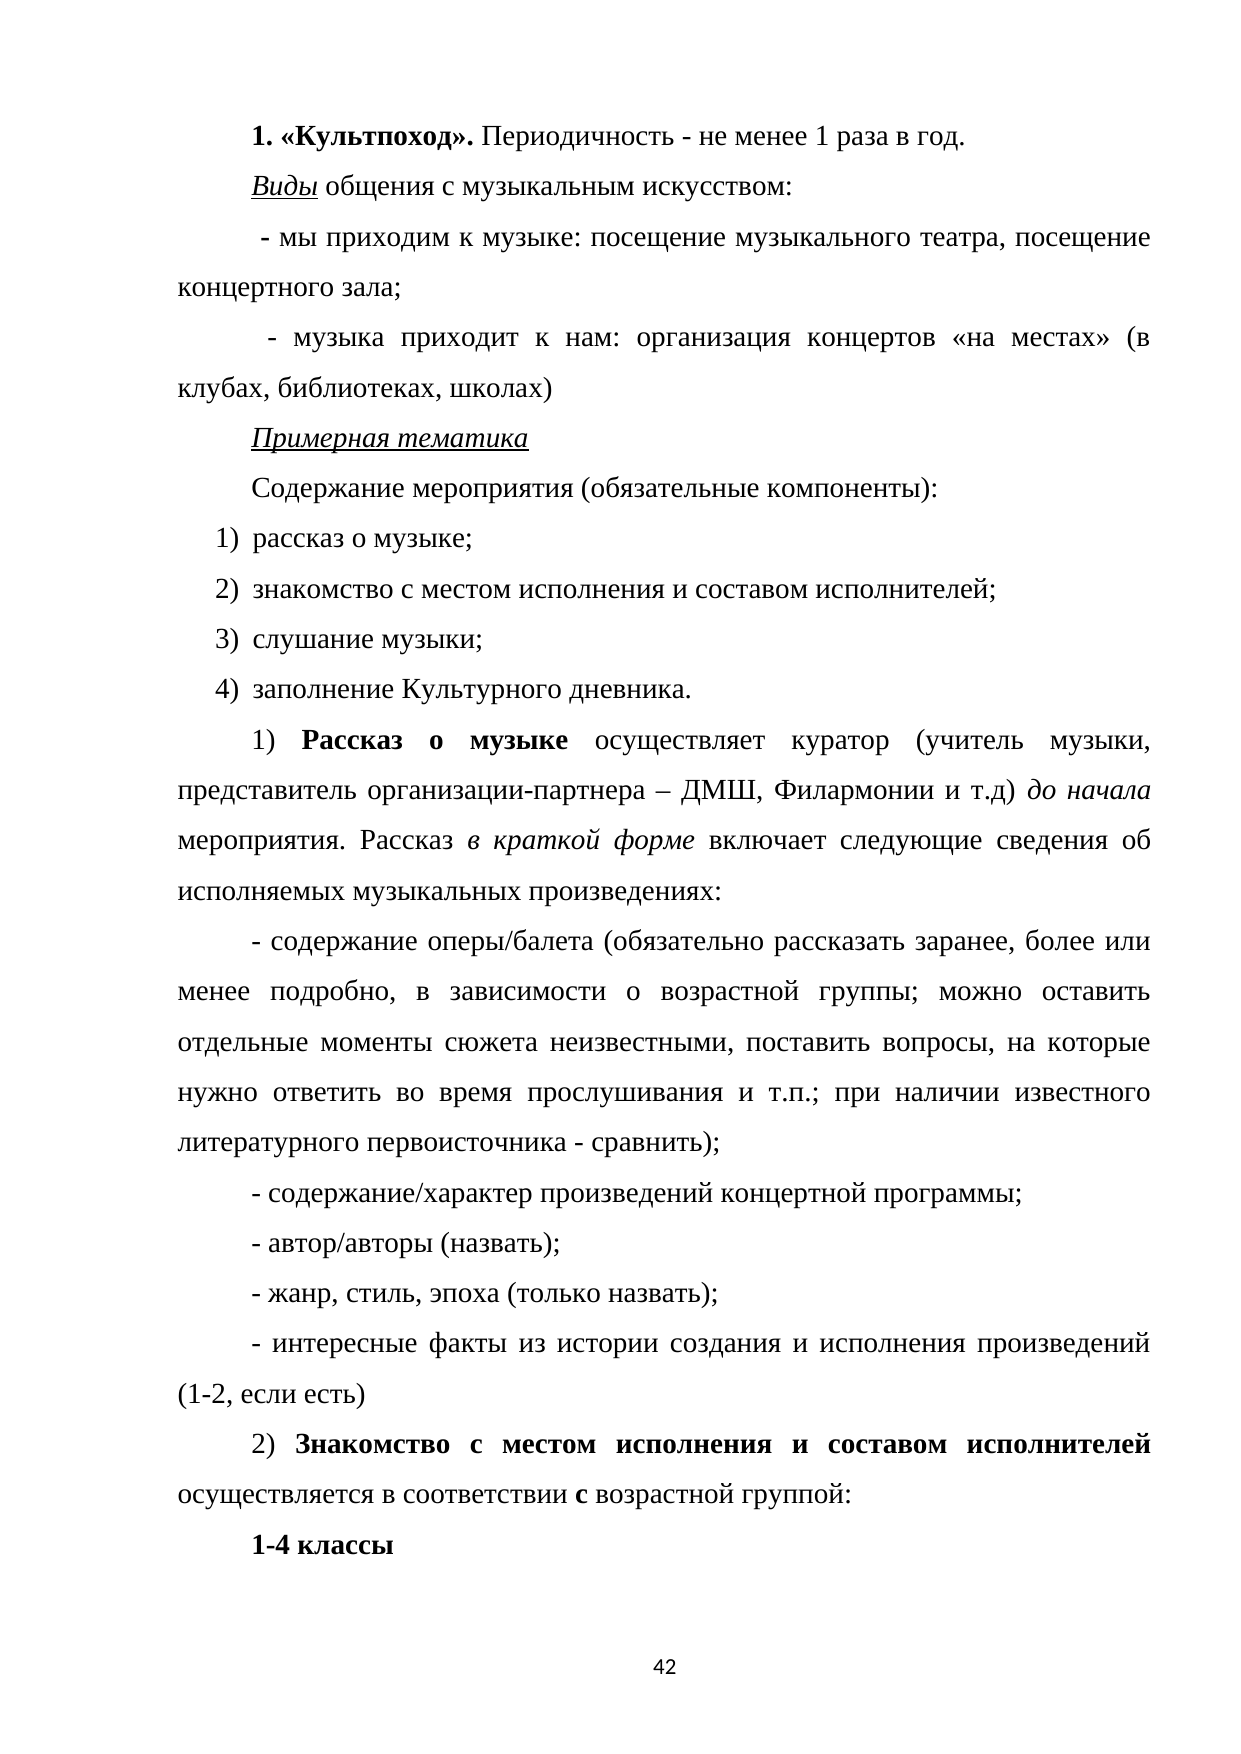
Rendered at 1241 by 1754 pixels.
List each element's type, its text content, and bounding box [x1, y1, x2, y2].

text Примерная тематика [177, 420, 1152, 453]
text - жанр, стиль, эпоха (только назвать); [177, 1275, 1152, 1309]
text 2) Знакомство с местом исполнения и составом исполнителей осуществляется в соответствии с возрастной группой: [177, 1426, 1152, 1510]
text 1-4 классы [177, 1527, 1152, 1560]
text - содержание оперы/балета (обязательно рассказать заранее, более или менее подробно, в зависимости о возрастной группы; можно оставить отдельные моменты сюжета неизвестными, поставить вопросы, на которые нужно ответить во время прослушивания и т.п.; при наличии известного литературного первоисточника - сравнить); [177, 923, 1152, 1158]
text 1. «Культпоход». Периодичность - не менее 1 раза в год. [177, 118, 1152, 152]
text Содержание мероприятия (обязательные компоненты): [177, 470, 1152, 504]
text - автор/авторы (назвать); [177, 1225, 1152, 1258]
list заполнение Культурного дневника. [215, 672, 1152, 705]
text - интересные факты из истории создания и исполнения произведений (1-2, если есть) [177, 1326, 1152, 1409]
list знакомство с местом исполнения и составом исполнителей; [215, 571, 1152, 604]
text Виды общения с музыкальным искусством: [177, 168, 1152, 202]
list слушание музыки; [215, 621, 1152, 655]
text 1) Рассказ о музыке осуществляет куратор (учитель музыки, представитель организации-партнера – ДМШ, Филармонии и т.д) до начала мероприятия. Рассказ в краткой форме включает следующие сведения об исполняемых музыкальных произведениях: [177, 722, 1152, 906]
text - содержание/характер произведений концертной программы; [177, 1175, 1152, 1208]
list рассказ о музыке; [215, 521, 1152, 554]
text - музыка приходит к нам: организация концертов «на местах» (в клубах, библиотеках, школах) [177, 319, 1152, 403]
text - мы приходим к музыке: посещение музыкального театра, посещение концертного зала; [177, 219, 1152, 303]
